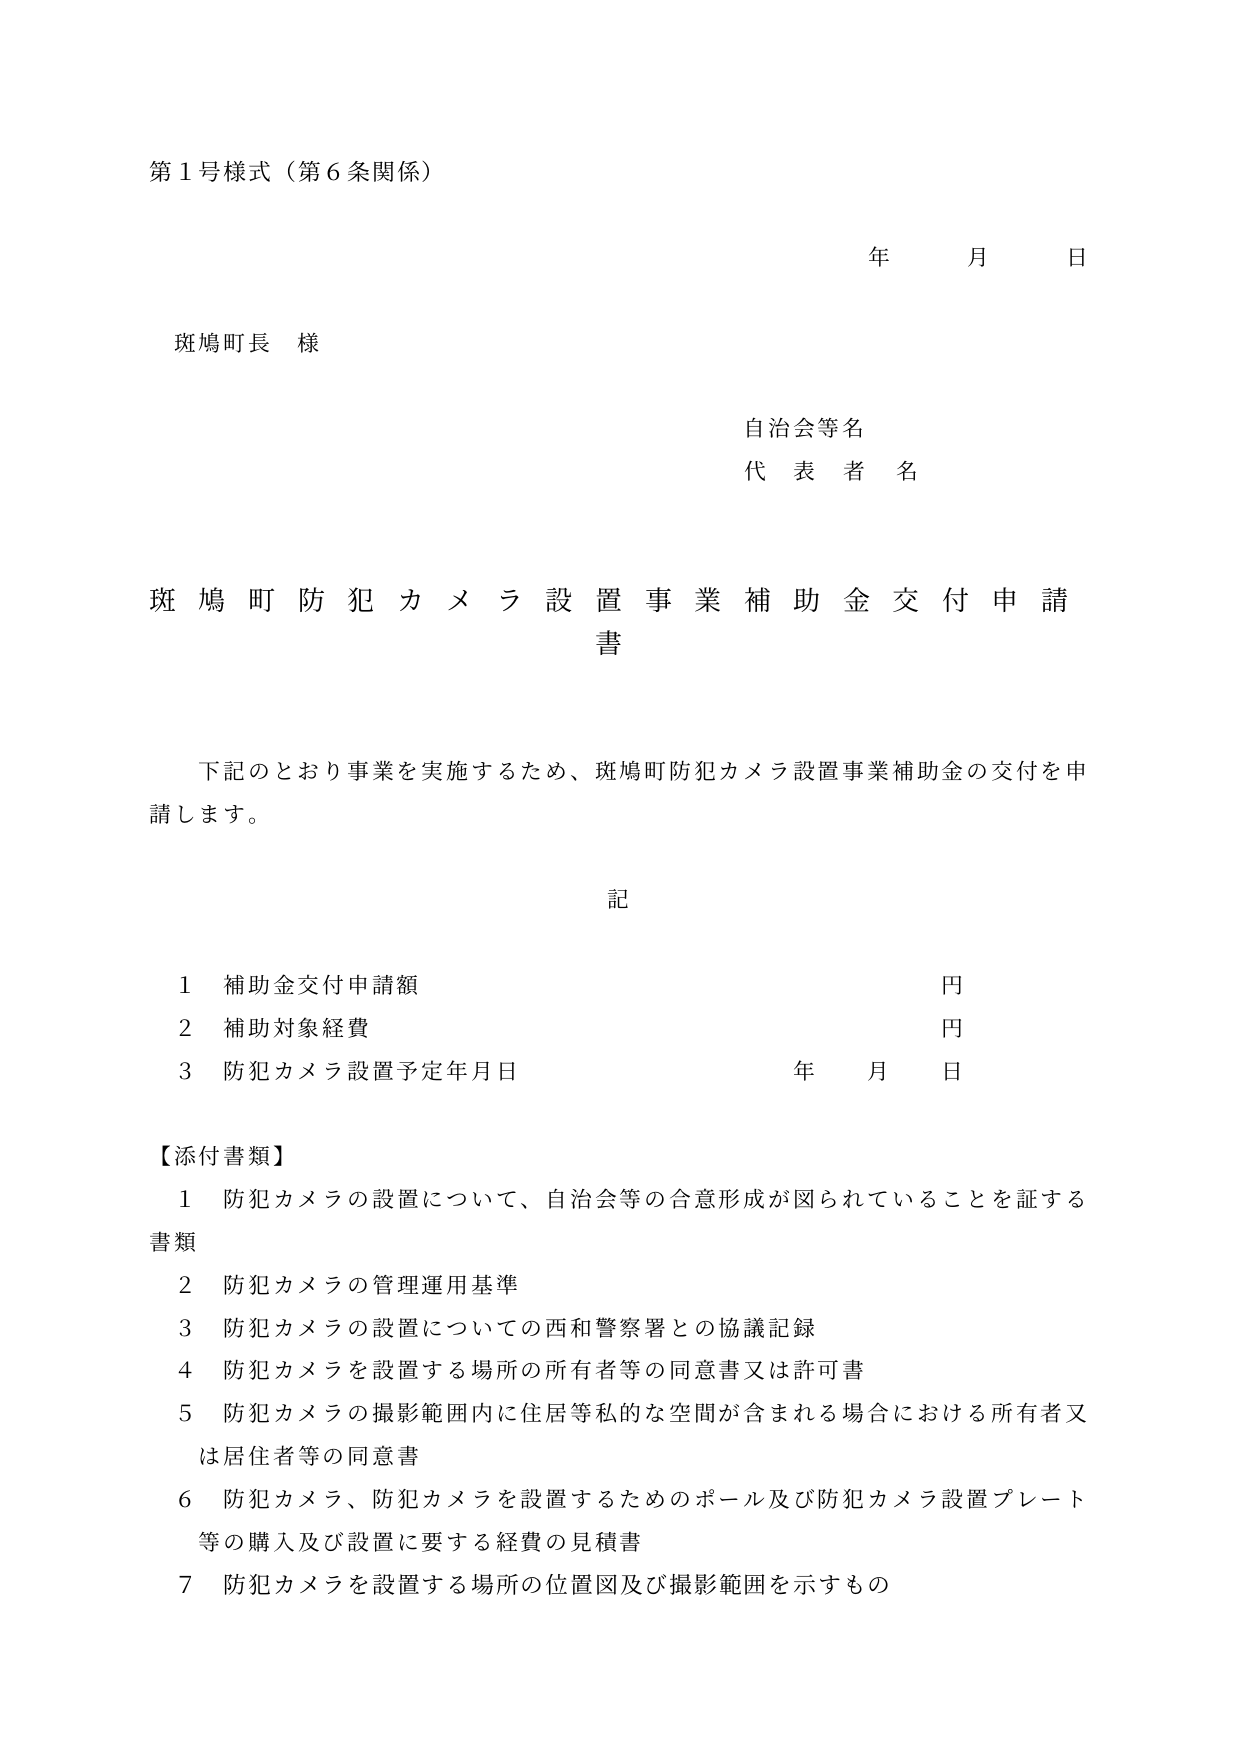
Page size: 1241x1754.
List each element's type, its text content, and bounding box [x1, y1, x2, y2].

text ２ 防犯カメラの管理運用基準 [149, 1262, 1091, 1305]
text ６ 防犯カメラ、防犯カメラを設置するためのポール及び防犯カメラ設置プレート等の購入及び設置に要する経費の見積書 [171, 1476, 1091, 1562]
text 年 月 日 [149, 235, 1091, 278]
text 記 [149, 877, 1091, 920]
text 第１号様式（第６条関係） [149, 149, 1091, 192]
text ４ 防犯カメラを設置する場所の所有者等の同意書又は許可書 [149, 1348, 1091, 1391]
text ５ 防犯カメラの撮影範囲内に住居等私的な空間が含まれる場合における所有者又は居住者等の同意書 [171, 1391, 1091, 1476]
text 下記のとおり事業を実施するため、斑鳩町防犯カメラ設置事業補助金の交付を申請します。 [149, 748, 1091, 834]
text ７ 防犯カメラを設置する場所の位置図及び撮影範囲を示すもの [149, 1562, 1091, 1605]
text 【添付書類】 [149, 1134, 1091, 1177]
text ２ 補助対象経費 円 [149, 1005, 1091, 1048]
text １ 防犯カメラの設置について、自治会等の合意形成が図られていることを証する書類 [149, 1177, 1091, 1262]
text 自治会等名 [149, 406, 1091, 449]
text 代表者名 [149, 449, 1091, 492]
text １ 補助金交付申請額 円 [149, 963, 1091, 1005]
text ３ 防犯カメラ設置予定年月日 年 月 日 [149, 1048, 1091, 1091]
text ３ 防犯カメラの設置についての西和警察署との協議記録 [149, 1305, 1091, 1348]
text 斑鳩町防犯カメラ設置事業補助金交付申請書 [149, 577, 1091, 663]
text 斑鳩町長 様 [149, 320, 1091, 363]
